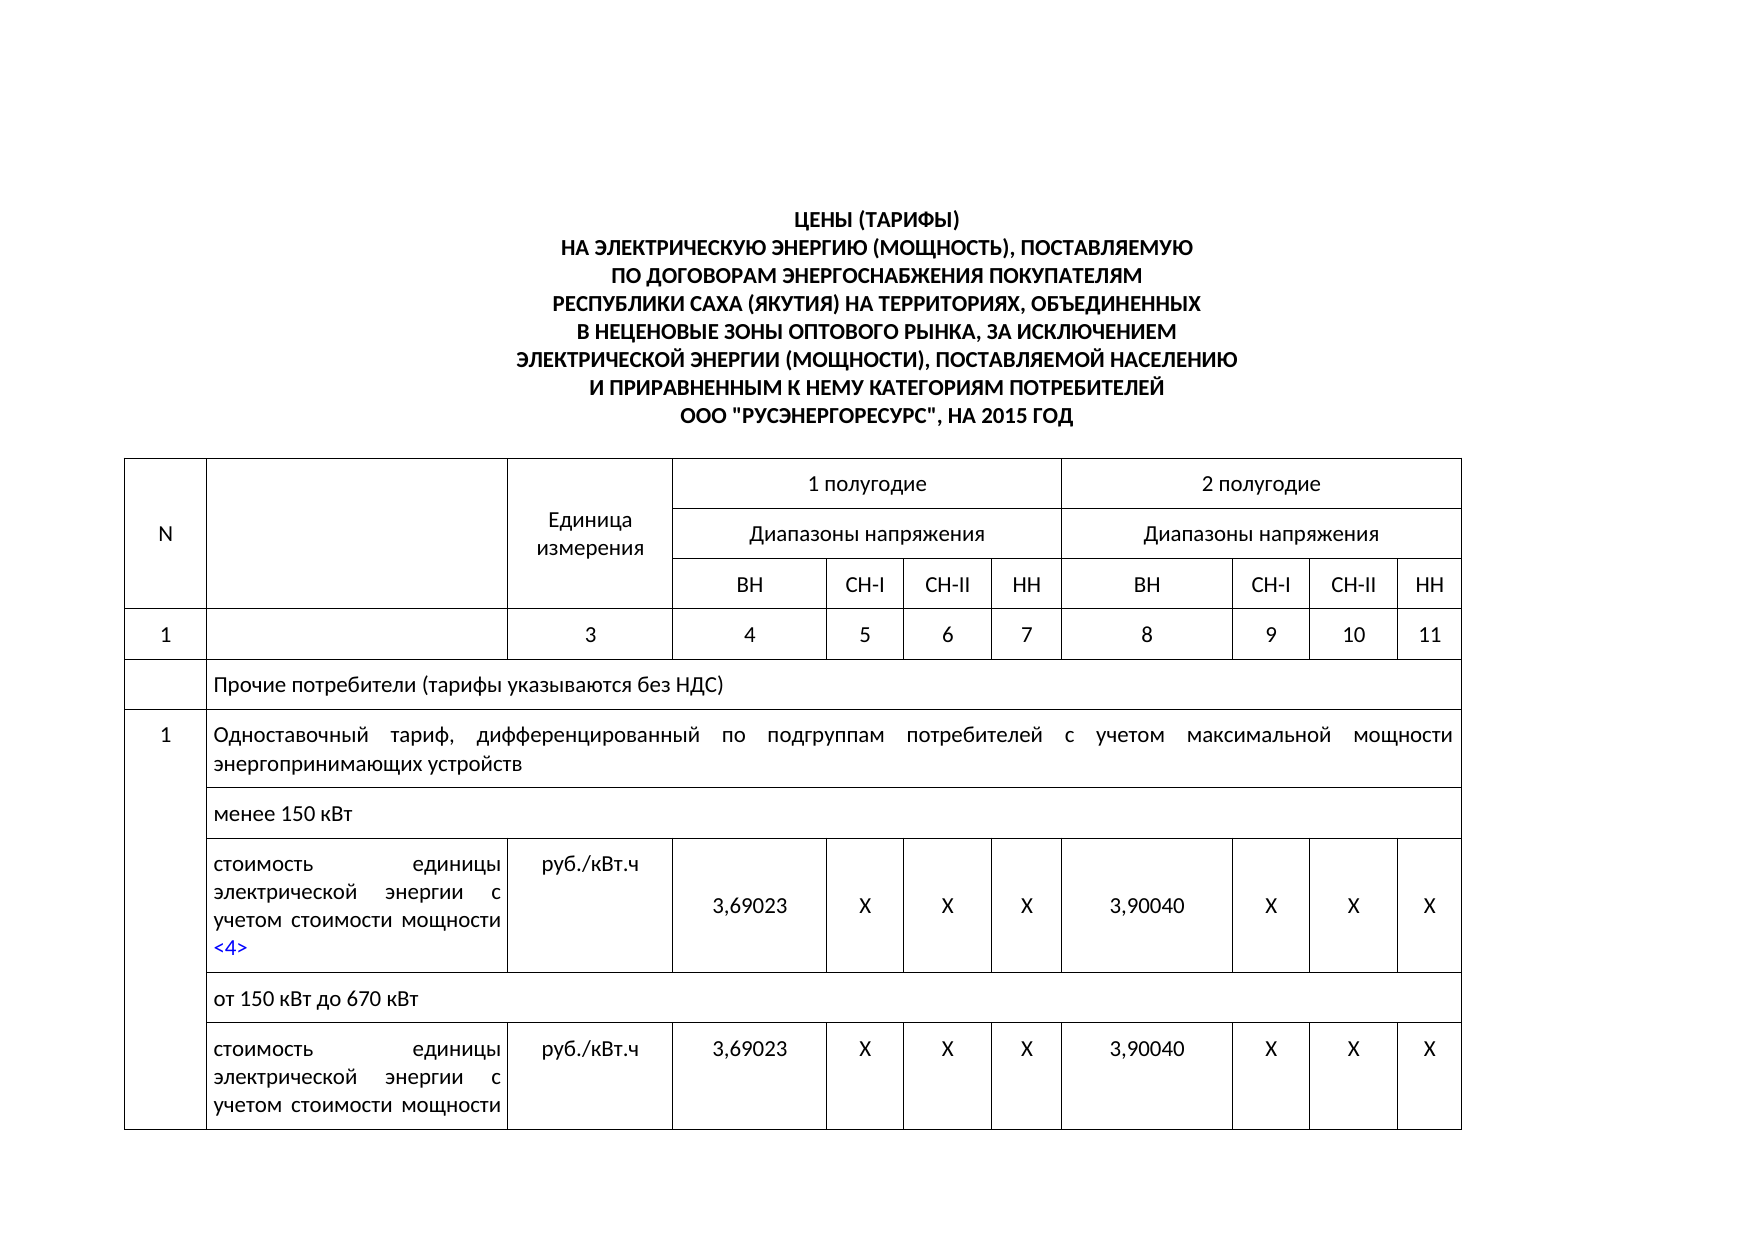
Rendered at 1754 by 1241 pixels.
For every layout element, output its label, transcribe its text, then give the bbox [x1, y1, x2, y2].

text РЕСПУБЛИКИ САХА (ЯКУТИЯ) НА ТЕРРИТОРИЯХ, ОБЪЕДИНЕННЫХ [118, 289, 1636, 317]
table_cell 7 [992, 609, 1061, 659]
table_cell 5 [827, 609, 903, 659]
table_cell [207, 839, 507, 972]
table_cell X [992, 1023, 1061, 1129]
table_cell 3,69023 [673, 1023, 826, 1129]
table_cell CH-I [827, 559, 903, 608]
text ООО "РУСЭНЕРГОРЕСУРС", НА 2015 ГОД [118, 401, 1636, 429]
table_cell HH [992, 559, 1061, 608]
table_cell [207, 609, 507, 659]
table_cell X [827, 1023, 903, 1129]
table_cell X [827, 839, 903, 972]
text ЭЛЕКТРИЧЕСКОЙ ЭНЕРГИИ (МОЩНОСТИ), ПОСТАВЛЯЕМОЙ НАСЕЛЕНИЮ [118, 345, 1636, 373]
table_cell 11 [1398, 609, 1461, 659]
table_cell 9 [1233, 609, 1309, 659]
table_cell руб./кВт.ч [508, 839, 672, 972]
table_cell 3,69023 [673, 839, 826, 972]
text И ПРИРАВНЕННЫМ К НЕМУ КАТЕГОРИЯМ ПОТРЕБИТЕЛЕЙ [118, 373, 1636, 401]
table_cell X [992, 839, 1061, 972]
text ЦЕНЫ (ТАРИФЫ) [118, 205, 1636, 233]
table_cell 3,90040 [1062, 839, 1232, 972]
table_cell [207, 1023, 507, 1129]
table_cell менее 150 кВт [207, 788, 1461, 838]
table_cell HH [1398, 559, 1461, 608]
table_header Единица измерения [508, 459, 672, 608]
text ПО ДОГОВОРАМ ЭНЕРГОСНАБЖЕНИЯ ПОКУПАТЕЛЯМ [118, 261, 1636, 289]
table_header [207, 459, 507, 608]
table_cell 6 [904, 609, 991, 659]
text НА ЭЛЕКТРИЧЕСКУЮ ЭНЕРГИЮ (МОЩНОСТЬ), ПОСТАВЛЯЕМУЮ [118, 233, 1636, 261]
table_cell руб./кВт.ч [508, 1023, 672, 1129]
table_cell X [1310, 1023, 1397, 1129]
table_cell CH-II [904, 559, 991, 608]
table_cell [125, 660, 206, 709]
table_cell X [1398, 839, 1461, 972]
table_cell от 150 кВт до 670 кВт [207, 973, 1461, 1022]
table_cell X [1233, 839, 1309, 972]
table_cell 4 [673, 609, 826, 659]
text В НЕЦЕНОВЫЕ ЗОНЫ ОПТОВОГО РЫНКА, ЗА ИСКЛЮЧЕНИЕМ [118, 317, 1636, 345]
table_cell 10 [1310, 609, 1397, 659]
table_cell X [1310, 839, 1397, 972]
table_cell BH [673, 559, 826, 608]
table_cell CH-I [1233, 559, 1309, 608]
table_cell Диапазоны напряжения [1062, 509, 1461, 558]
table_cell Диапазоны напряжения [673, 509, 1061, 558]
table_cell 3,90040 [1062, 1023, 1232, 1129]
table_cell 8 [1062, 609, 1232, 659]
table_cell CH-II [1310, 559, 1397, 608]
table_cell 1 [125, 710, 206, 1129]
table_cell 3 [508, 609, 672, 659]
table_header 1 полугодие [673, 459, 1061, 508]
table_header 2 полугодие [1062, 459, 1461, 508]
table_cell X [904, 839, 991, 972]
table_cell X [1398, 1023, 1461, 1129]
table_cell Одноставочный тариф, дифференцированный по подгруппам потребителей с учетом максимальной мощности энергопринимающих устройств [207, 710, 1461, 787]
table_cell 1 [125, 609, 206, 659]
table_cell BH [1062, 559, 1232, 608]
table_cell X [1233, 1023, 1309, 1129]
table_cell X [904, 1023, 991, 1129]
table_header N [125, 459, 206, 608]
table_cell Прочие потребители (тарифы указываются без НДС) [207, 660, 1461, 709]
